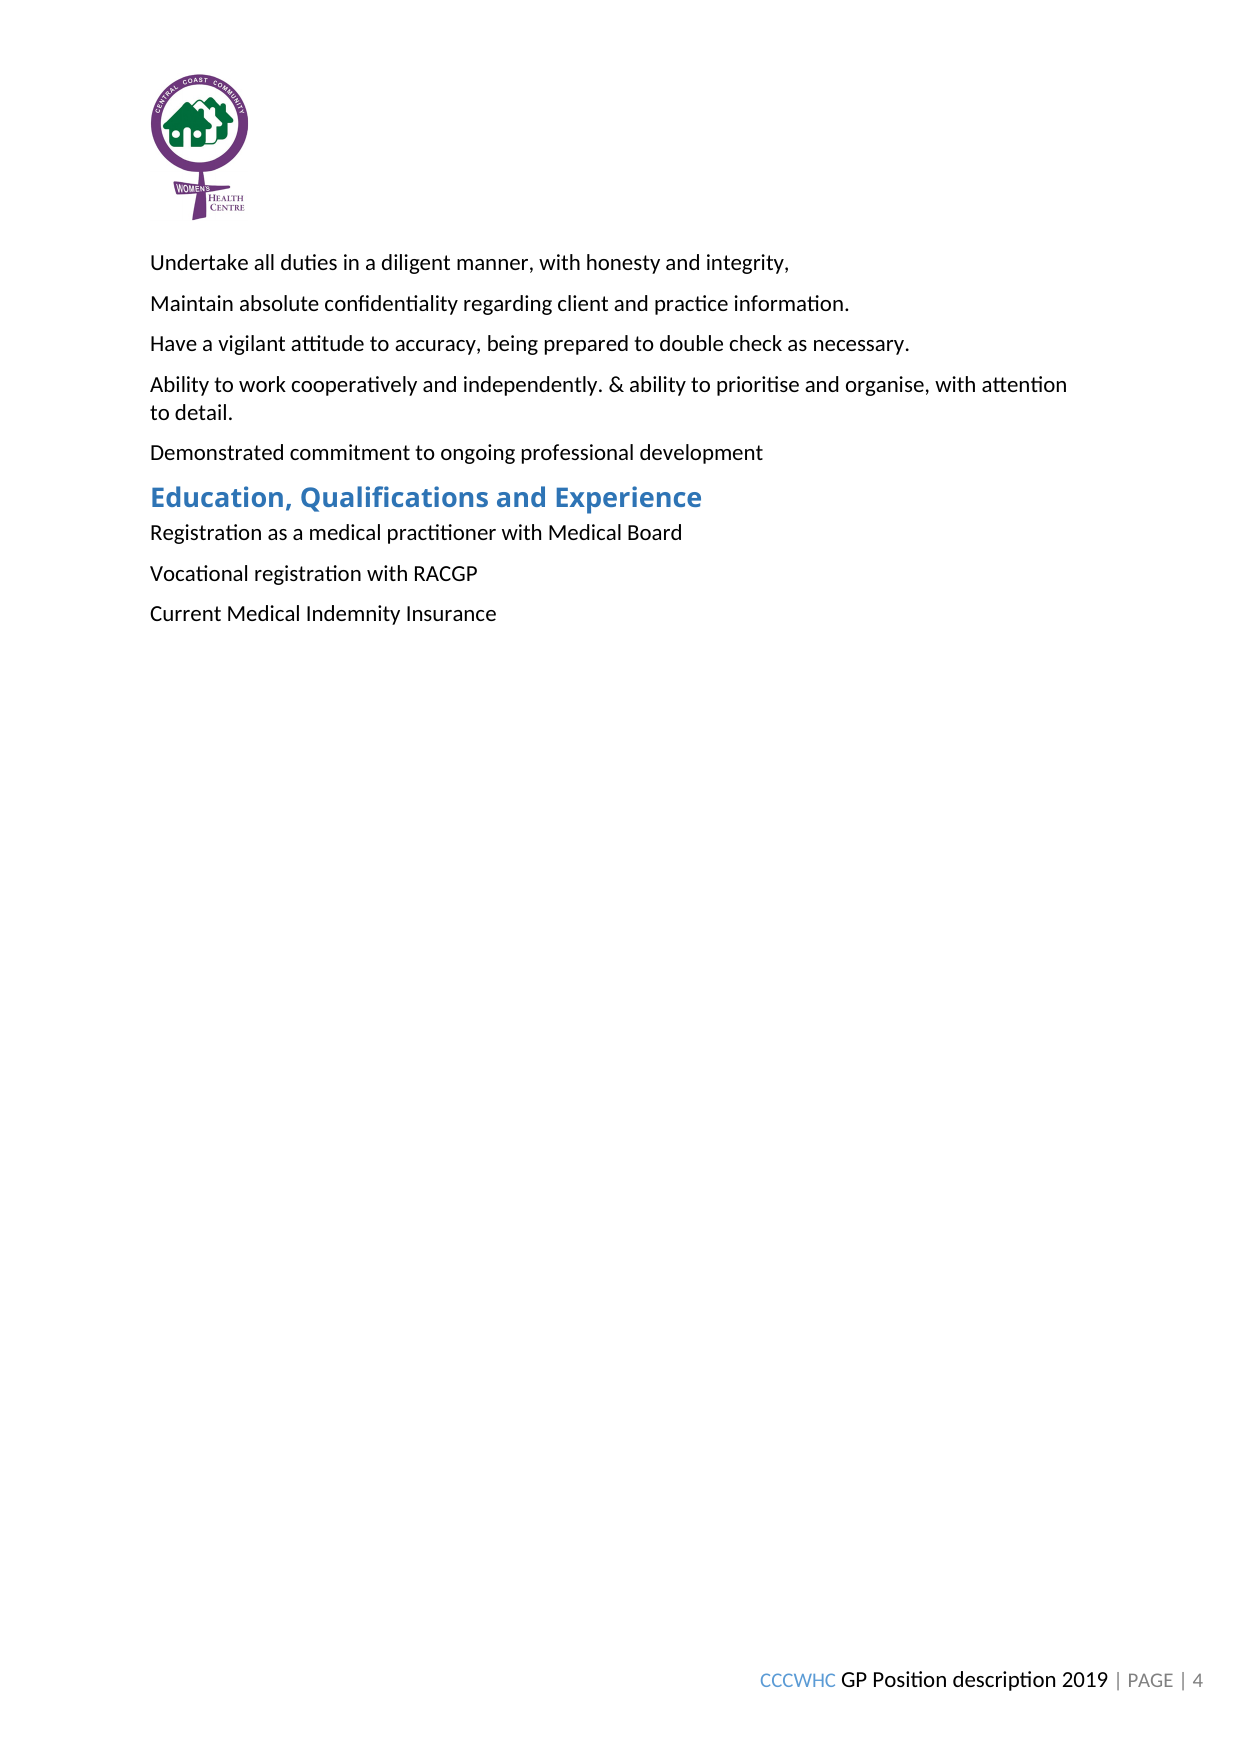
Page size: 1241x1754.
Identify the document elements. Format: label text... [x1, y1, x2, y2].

text Vocational registration with RACGP [150, 559, 1090, 587]
text Registration as a medical practitioner with Medical Board [150, 518, 1090, 547]
text Demonstrated commitment to ongoing professional development [150, 438, 1090, 466]
picture [150, 73, 249, 221]
text Have a vigilant attitude to accuracy, being prepared to double check as necessary. [150, 329, 1090, 357]
text Ability to work cooperatively and independently. & ability to prioritise and organise, with attention to detail. [150, 370, 1090, 426]
text Maintain absolute confidentiality regarding client and practice information. [150, 289, 1090, 317]
subtitle Education, Qualifications and Experience [150, 479, 1090, 516]
text Current Medical Indemnity Insurance [150, 599, 1090, 628]
text Undertake all duties in a diligent manner, with honesty and integrity, [150, 248, 1090, 276]
